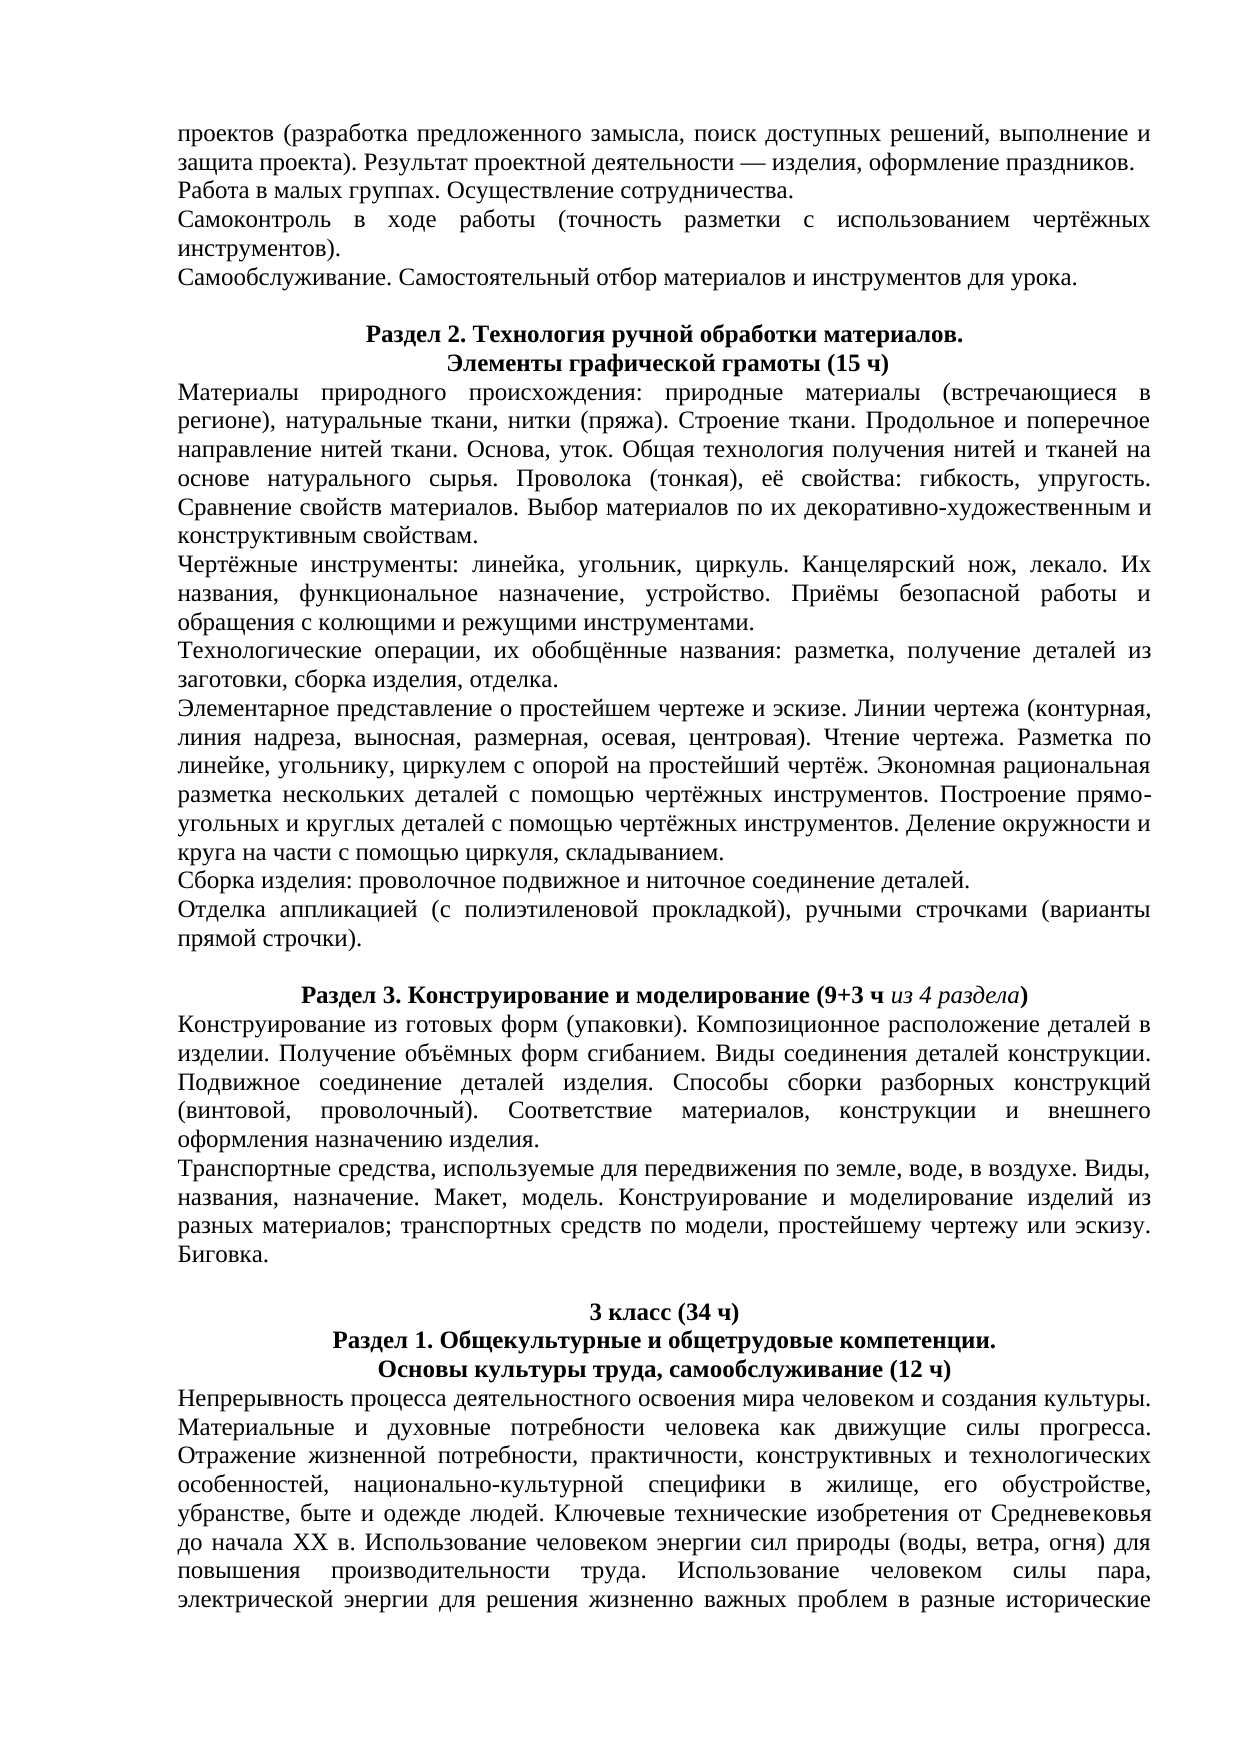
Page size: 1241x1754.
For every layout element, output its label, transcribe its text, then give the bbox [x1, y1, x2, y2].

text 3 класс (34 ч) [177, 1297, 1152, 1326]
text Раздел 3. Конструирование и моделирование (9+3 ч из 4 раздела) [177, 981, 1152, 1009]
text Материалы природного происхождения: природные материалы (встречающиеся в регионе), натуральные ткани, нитки (пряжа). Строение ткани. Продольное и поперечное направление нитей ткани. Основа, уток. Общая технология получения нитей и тканей на основе натурального сырья. Проволока (тонкая), её свойства: гибкость, упругость. Сравнение свойств материалов. Выбор материалов по их декоративно-художественным и конструктивным свойствам. [177, 377, 1152, 549]
text Конструирование из готовых форм (упаковки). Композиционное расположение деталей в изделии. Получение объёмных форм сгибанием. Виды соединения деталей конструкции. Подвижное соединение деталей изделия. Способы сборки разборных конструкций (винтовой, проволочный). Соответствие материалов, конструкции и внешнего оформления назначению изделия. [177, 1009, 1152, 1153]
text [177, 118, 1152, 176]
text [177, 1383, 1152, 1613]
text Чертёжные инструменты: линейка, угольник, циркуль. Канцелярский нож, лекало. Их названия, функциональное назначение, устройство. Приёмы безопасной работы и обращения с колющими и режущими инструментами. [177, 549, 1152, 636]
text Элементы графической грамоты (15 ч) [177, 348, 1152, 377]
text Самоконтроль в ходе работы (точность разметки с использованием чертёжных инструментов). [177, 204, 1152, 262]
text Самообслуживание. Самостоятельный отбор материалов и инструментов для урока. [177, 262, 1152, 291]
text Элементарное представление о простейшем чертеже и эскизе. Линии чертежа (контурная, линия надреза, выносная, размерная, осевая, центровая). Чтение чертежа. Разметка по линейке, угольнику, циркулем с опорой на простейший чертёж. Экономная рациональная разметка нескольких деталей с помощью чертёжных инструментов. Построение прямоугольных и круглых деталей с помощью чертёжных инструментов. Деление окружности и круга на части с помощью циркуля, складыванием. [177, 693, 1152, 866]
text Раздел 2. Технология ручной обработки материалов. [177, 319, 1152, 348]
text Работа в малых группах. Осуществление сотрудничества. [177, 176, 1152, 204]
text Основы культуры труда, самообслуживание (12 ч) [177, 1354, 1152, 1383]
text Отделка аппликацией (с полиэтиленовой прокладкой), ручными строчками (варианты прямой строчки). [177, 894, 1152, 952]
text Сборка изделия: проволочное подвижное и ниточное соединение деталей. [177, 866, 1152, 894]
text Транспортные средства, используемые для передвижения по земле, воде, в воздухе. Виды, названия, назначение. Макет, модель. Конструирование и моделирование изделий из разных материалов; транспортных средств по модели, простейшему чертежу или эскизу. Биговка. [177, 1153, 1152, 1268]
text Раздел 1. Общекультурные и общетрудовые компетенции. [177, 1326, 1152, 1354]
text Технологические операции, их обобщённые названия: разметка, получение деталей из заготовки, сборка изделия, отделка. [177, 636, 1152, 693]
